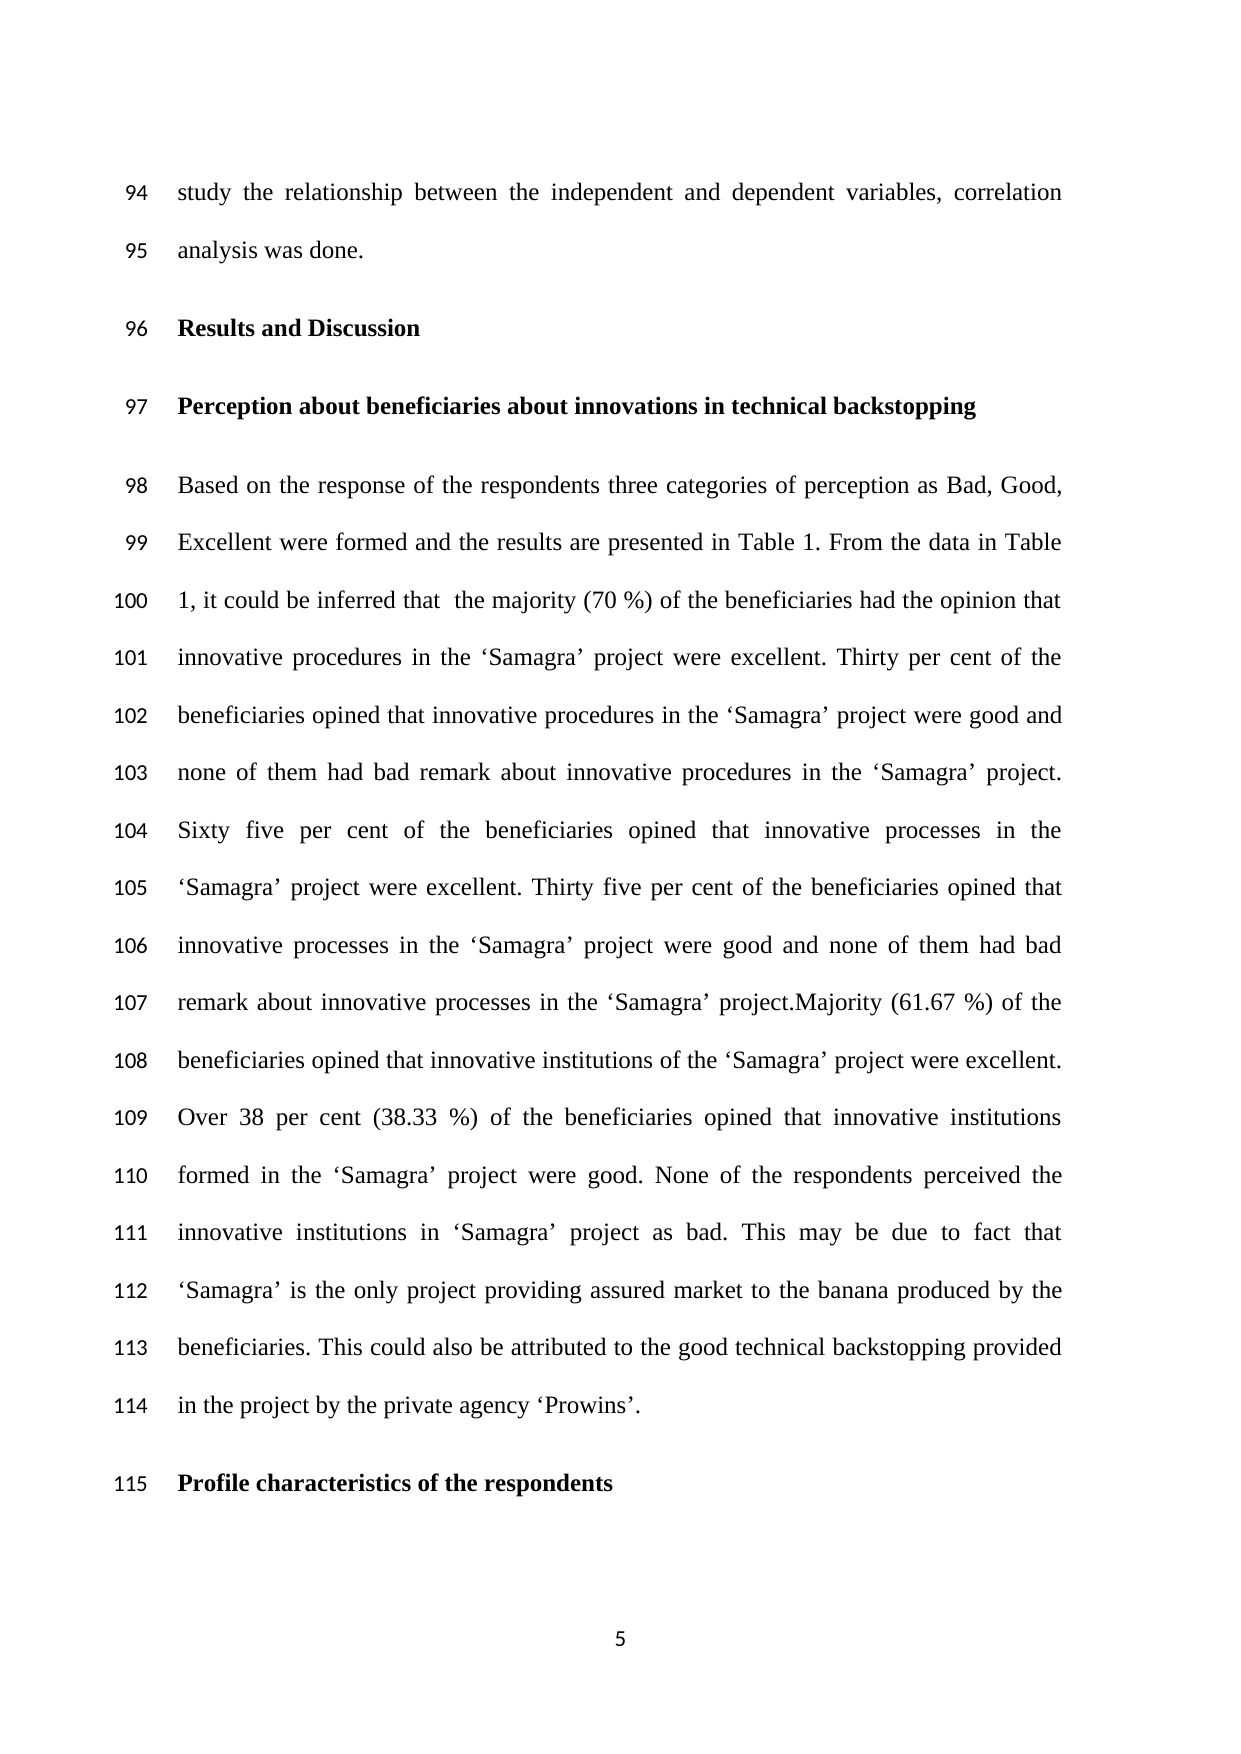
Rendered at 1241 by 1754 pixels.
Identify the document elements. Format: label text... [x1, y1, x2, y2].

text Profile characteristics of the respondents [177, 1468, 1063, 1497]
text Based on the response of the respondents three categories of perception as Bad, Good, Excellent were formed and the results are presented in Table 1. From the data in Table 1, it could be inferred that the majority (70 %) of the beneficiaries had the opinion that innovative procedures in the ‘Samagra’ project were excellent. Thirty per cent of the beneficiaries opined that innovative procedures in the ‘Samagra’ project were good and none of them had bad remark about innovative procedures in the ‘Samagra’ project. Sixty five per cent of the beneficiaries opined that innovative processes in the ‘Samagra’ project were excellent. Thirty five per cent of the beneficiaries opined that innovative processes in the ‘Samagra’ project were good and none of them had bad remark about innovative processes in the ‘Samagra’ project.Majority (61.67 %) of the beneficiaries opined that innovative institutions of the ‘Samagra’ project were excellent. Over 38 per cent (38.33 %) of the beneficiaries opined that innovative institutions formed in the ‘Samagra’ project were good. None of the respondents perceived the innovative institutions in ‘Samagra’ project as bad. This may be due to fact that ‘Samagra’ is the only project providing assured market to the banana produced by the beneficiaries. This could also be attributed to the good technical backstopping provided in the project by the private agency ‘Prowins’. [177, 470, 1063, 1418]
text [177, 177, 1063, 263]
text Perception about beneficiaries about innovations in technical backstopping [177, 391, 1063, 420]
text Results and Discussion [177, 313, 1063, 342]
